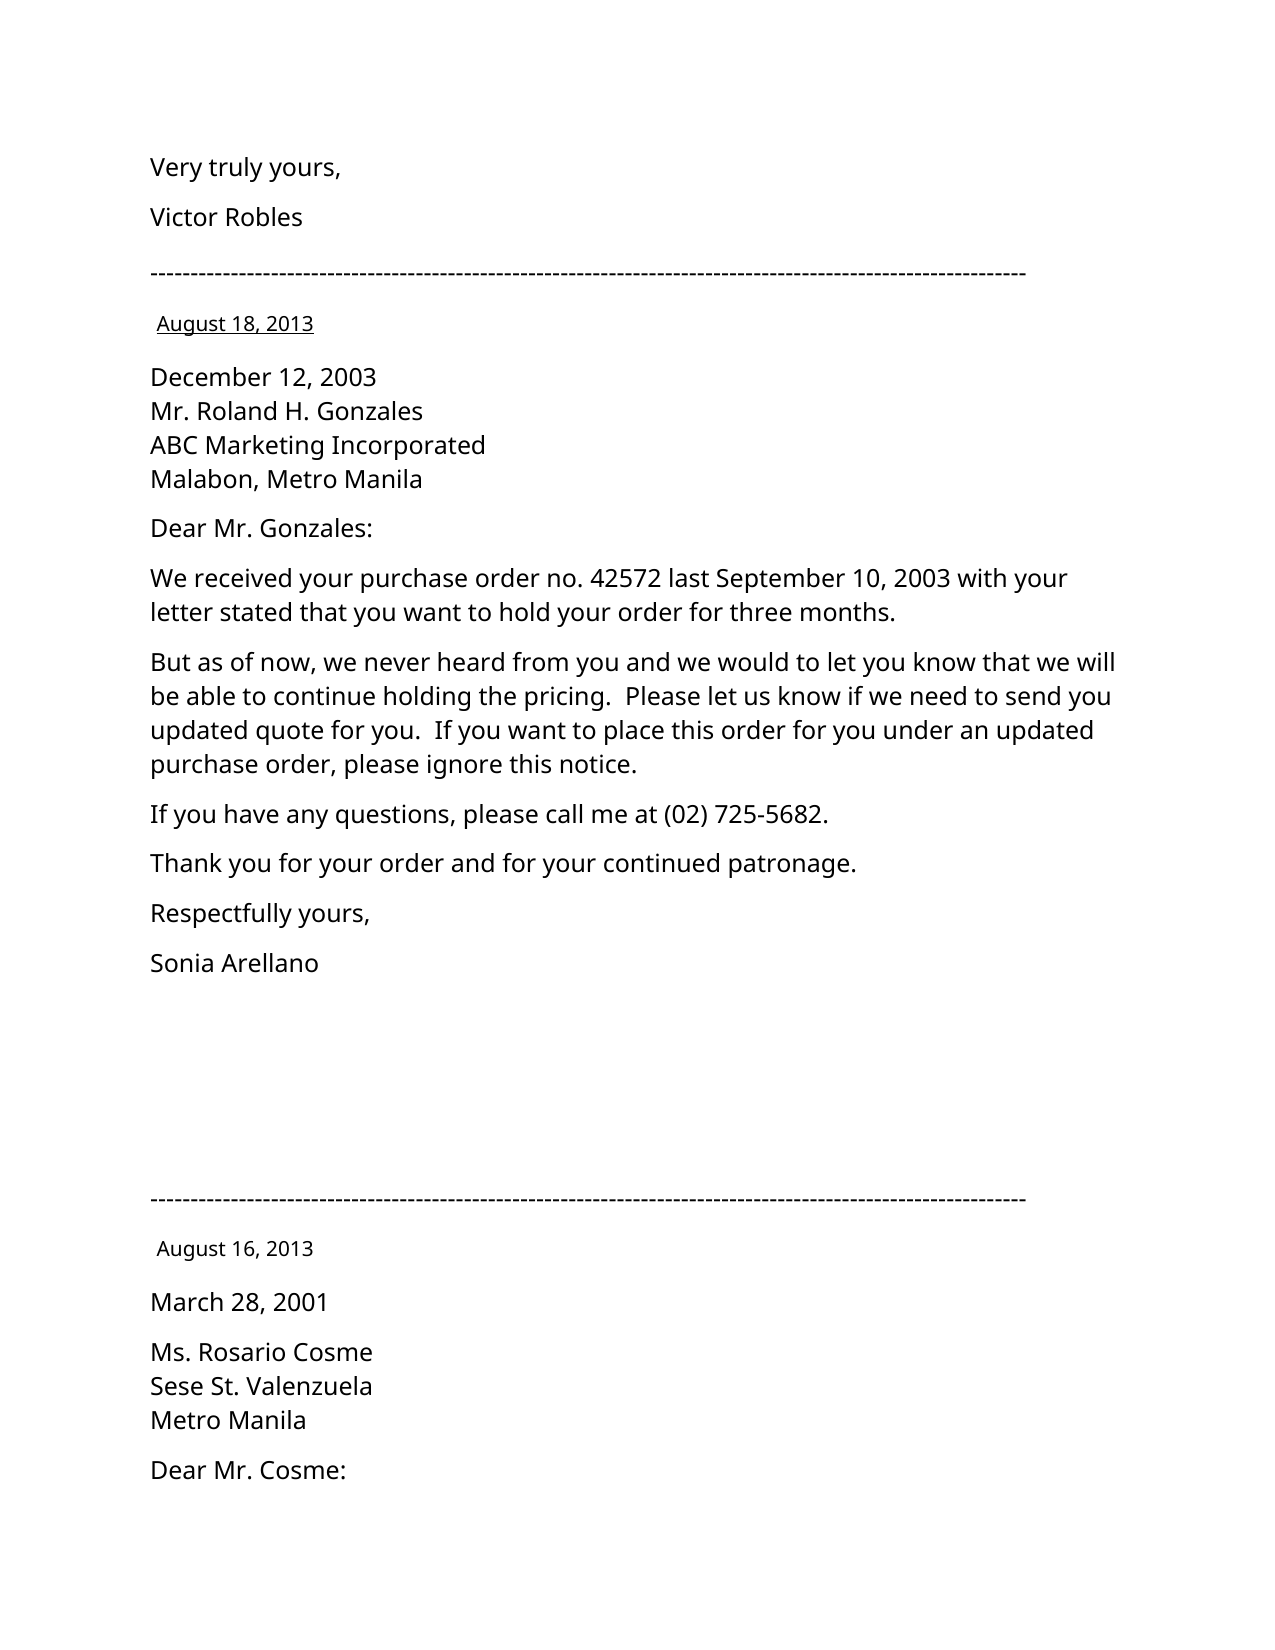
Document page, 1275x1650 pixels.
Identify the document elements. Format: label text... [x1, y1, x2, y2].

text Sonia Arellano [150, 945, 1125, 979]
text ------------------------------------------------------------------------------------------------------------- [150, 254, 1125, 289]
text Respectfully yours, [150, 896, 1125, 930]
text But as of now, we never heard from you and we would to let you know that we will be able to continue holding the pricing. Please let us know if we need to send you updated quote for you. If you want to place this order for you under an updated purchase order, please ignore this notice. [150, 644, 1125, 781]
text If you have any questions, please call me at (02) 725-5682. [150, 796, 1125, 830]
text ------------------------------------------------------------------------------------------------------------- [150, 1180, 1125, 1214]
text Victor Robles [150, 200, 1125, 234]
text Thank you for your order and for your continued patronage. [150, 846, 1125, 880]
text Very truly yours, [150, 150, 1125, 184]
text August 16, 2013 [150, 1230, 1125, 1264]
text Dear Mr. Cosme: [150, 1452, 1125, 1486]
text Ms. Rosario Cosme Sese St. Valenzuela Metro Manila [150, 1334, 1125, 1437]
text March 28, 2001 [150, 1285, 1125, 1319]
text December 12, 2003 Mr. Roland H. Gonzales ABC Marketing Incorporated Malabon, Metro Manila [150, 359, 1125, 495]
text August 18, 2013 [150, 304, 1125, 338]
text Dear Mr. Gonzales: [150, 511, 1125, 545]
text We received your purchase order no. 42572 last September 10, 2003 with your letter stated that you want to hold your order for three months. [150, 561, 1125, 629]
